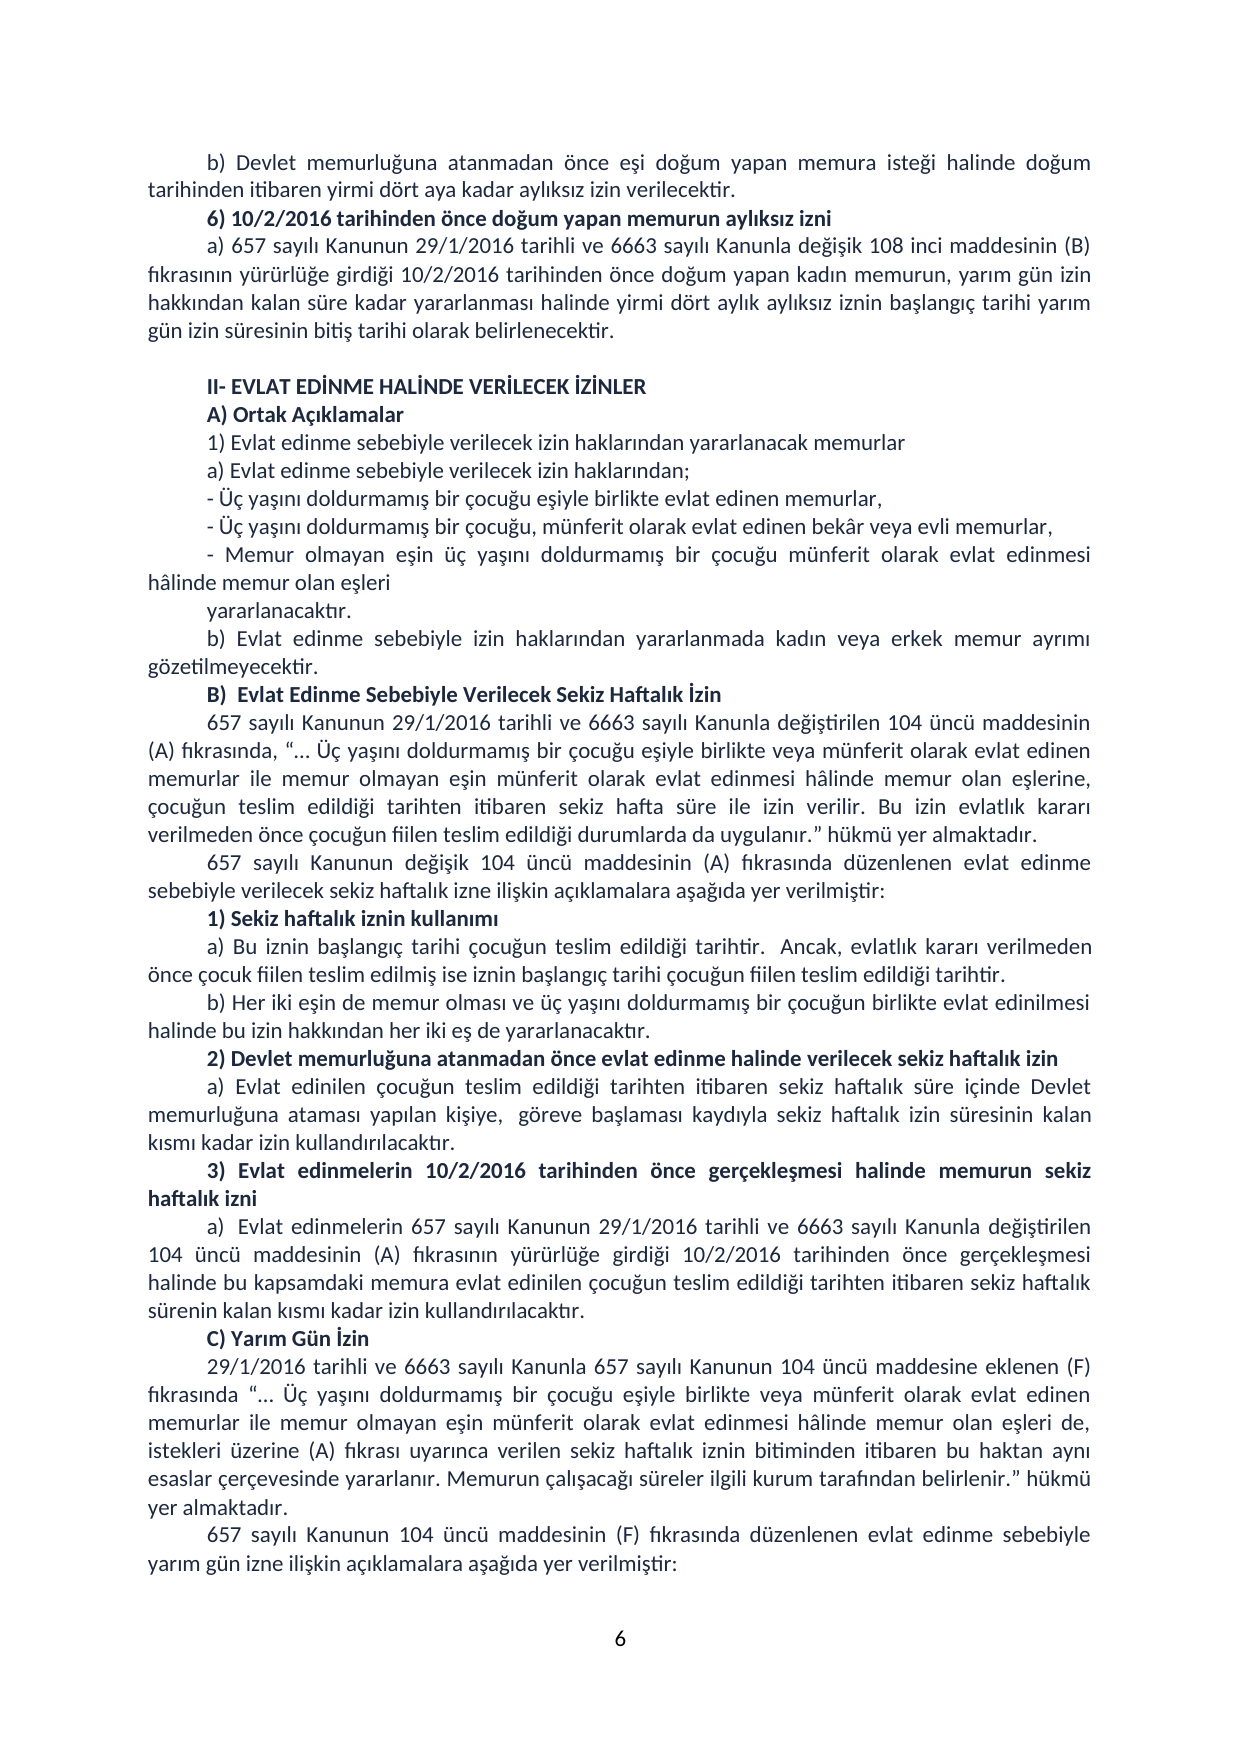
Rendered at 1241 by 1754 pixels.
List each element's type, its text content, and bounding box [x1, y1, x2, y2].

text A) Ortak Açıklamalar [148, 400, 1093, 428]
text 657 sayılı Kanunun 104 üncü maddesinin (F) fıkrasında düzenlenen evlat edinme sebebiyle yarım gün izne ilişkin açıklamalara aşağıda yer verilmiştir: [148, 1521, 1093, 1577]
text b) Evlat edinme sebebiyle izin haklarından yararlanmada kadın veya erkek memur ayrımı gözetilmeyecektir. [148, 624, 1093, 680]
text 3) Evlat edinmelerin 10/2/2016 tarihinden önce gerçekleşmesi halinde memurun sekiz haftalık izni [148, 1156, 1093, 1212]
text a) 657 sayılı Kanunun 29/1/2016 tarihli ve 6663 sayılı Kanunla değişik 108 inci maddesinin (B) fıkrasının yürürlüğe girdiği 10/2/2016 tarihinden önce doğum yapan kadın memurun, yarım gün izin hakkından kalan süre kadar yararlanması halinde yirmi dört aylık aylıksız iznin başlangıç tarihi yarım gün izin süresinin bitiş tarihi olarak belirlenecektir. [148, 232, 1093, 344]
text a) Bu iznin başlangıç tarihi çocuğun teslim edildiği tarihtir. Ancak, evlatlık kararı verilmeden önce çocuk fiilen teslim edilmiş ise iznin başlangıç tarihi çocuğun fiilen teslim edildiği tarihtir. [148, 932, 1093, 988]
text - Üç yaşını doldurmamış bir çocuğu eşiyle birlikte evlat edinen memurlar, [148, 484, 1093, 512]
text 6) 10/2/2016 tarihinden önce doğum yapan memurun aylıksız izni [148, 204, 1093, 232]
text a) Evlat edinmelerin 657 sayılı Kanunun 29/1/2016 tarihli ve 6663 sayılı Kanunla değiştirilen 104 üncü maddesinin (A) fıkrasının yürürlüğe girdiği 10/2/2016 tarihinden önce gerçekleşmesi halinde bu kapsamdaki memura evlat edinilen çocuğun teslim edildiği tarihten itibaren sekiz haftalık sürenin kalan kısmı kadar izin kullandırılacaktır. [148, 1212, 1093, 1324]
text b) Devlet memurluğuna atanmadan önce eşi doğum yapan memura isteği halinde doğum tarihinden itibaren yirmi dört aya kadar aylıksız izin verilecektir. [148, 148, 1093, 204]
text C) Yarım Gün İzin [148, 1324, 1093, 1352]
text a) Evlat edinme sebebiyle verilecek izin haklarından; [148, 456, 1093, 484]
text 2) Devlet memurluğuna atanmadan önce evlat edinme halinde verilecek sekiz haftalık izin [148, 1044, 1093, 1072]
text a) Evlat edinilen çocuğun teslim edildiği tarihten itibaren sekiz haftalık süre içinde Devlet memurluğuna ataması yapılan kişiye, göreve başlaması kaydıyla sekiz haftalık izin süresinin kalan kısmı kadar izin kullandırılacaktır. [148, 1072, 1093, 1156]
text II- EVLAT EDİNME HALİNDE VERİLECEK İZİNLER [148, 372, 1093, 400]
text - Üç yaşını doldurmamış bir çocuğu, münferit olarak evlat edinen bekâr veya evli memurlar, [148, 512, 1093, 540]
text 29/1/2016 tarihli ve 6663 sayılı Kanunla 657 sayılı Kanunun 104 üncü maddesine eklenen (F) fıkrasında “… Üç yaşını doldurmamış bir çocuğu eşiyle birlikte veya münferit olarak evlat edinen memurlar ile memur olmayan eşin münferit olarak evlat edinmesi hâlinde memur olan eşleri de, istekleri üzerine (A) fıkrası uyarınca verilen sekiz haftalık iznin bitiminden itibaren bu haktan aynı esaslar çerçevesinde yararlanır. Memurun çalışacağı süreler ilgili kurum tarafından belirlenir.” hükmü yer almaktadır. [148, 1352, 1093, 1521]
text b) Her iki eşin de memur olması ve üç yaşını doldurmamış bir çocuğun birlikte evlat edinilmesi halinde bu izin hakkından her iki eş de yararlanacaktır. [148, 988, 1093, 1044]
text 657 sayılı Kanunun 29/1/2016 tarihli ve 6663 sayılı Kanunla değiştirilen 104 üncü maddesinin (A) fıkrasında, “… Üç yaşını doldurmamış bir çocuğu eşiyle birlikte veya münferit olarak evlat edinen memurlar ile memur olmayan eşin münferit olarak evlat edinmesi hâlinde memur olan eşlerine, çocuğun teslim edildiği tarihten itibaren sekiz hafta süre ile izin verilir. Bu izin evlatlık kararı verilmeden önce çocuğun fiilen teslim edildiği durumlarda da uygulanır.” hükmü yer almaktadır. [148, 708, 1093, 848]
text 1) Evlat edinme sebebiyle verilecek izin haklarından yararlanacak memurlar [148, 428, 1093, 456]
text - Memur olmayan eşin üç yaşını doldurmamış bir çocuğu münferit olarak evlat edinmesi hâlinde memur olan eşleri [148, 540, 1093, 596]
text 1) Sekiz haftalık iznin kullanımı [148, 904, 1093, 932]
text B) Evlat Edinme Sebebiyle Verilecek Sekiz Haftalık İzin [148, 680, 1093, 708]
text 657 sayılı Kanunun değişik 104 üncü maddesinin (A) fıkrasında düzenlenen evlat edinme sebebiyle verilecek sekiz haftalık izne ilişkin açıklamalara aşağıda yer verilmiştir: [148, 848, 1093, 904]
text yararlanacaktır. [148, 596, 1093, 624]
